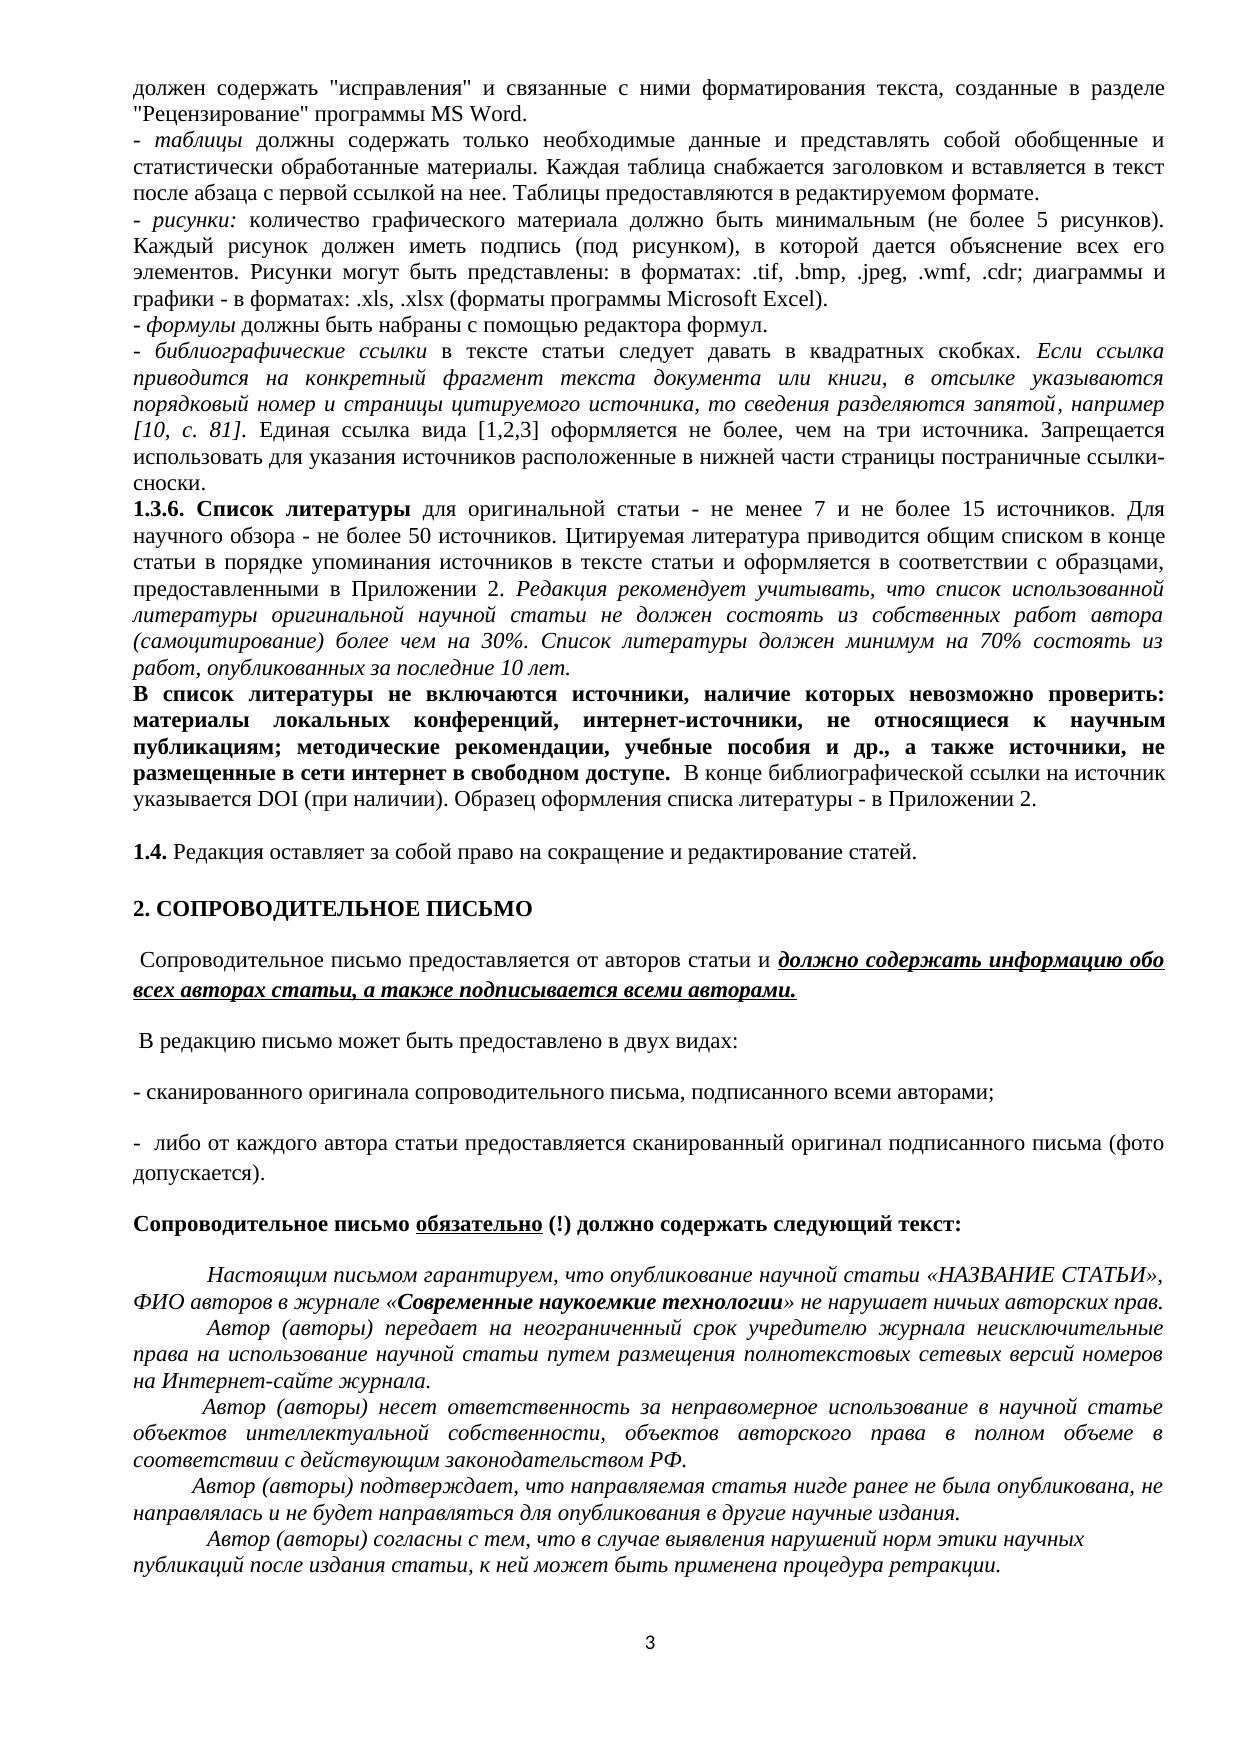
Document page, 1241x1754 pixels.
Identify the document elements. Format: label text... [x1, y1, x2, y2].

text Автор (авторы) передает на неограниченный срок учредителю журнала неисключительные права на использование научной статьи путем размещения полнотекстовых сетевых версий номеров на Интернет-сайте журнала. [133, 1314, 1167, 1393]
list В список литературы не включаются источники, наличие которых невозможно проверить: материалы локальных конференций, интернет-источники, не относящиеся к научным публикациям; методические рекомендации, учебные пособия и др., а также источники, не размещенные в сети интернет в свободном доступе. В конце библиографической ссылки на источник указывается DOI (при наличии). Образец оформления списка литературы - в Приложении 2. [133, 680, 1167, 812]
text Автор (авторы) несет ответственность за неправомерное использование в научной статье объектов интеллектуальной собственности, объектов авторского права в полном объеме в соответствии с действующим законодательством РФ. [133, 1393, 1167, 1472]
text 2. СОПРОВОДИТЕЛЬНОЕ ПИСЬМО [133, 895, 1167, 921]
text - сканированного оригинала сопроводительного письма, подписанного всеми авторами; [133, 1078, 1167, 1104]
list - библиографические ссылки в тексте статьи следует давать в квадратных скобках. Если ссылка приводится на конкретный фрагмент текста документа или книги, в отсылке указываются порядковый номер и страницы цитируемого источника, то сведения разделяются запятой, например [10, с. 81]. Единая ссылка вида [1,2,3] оформляется не более, чем на три источника. Запрещается использовать для указания источников расположенные в нижней части страницы постраничные ссылки-сноски. [133, 337, 1167, 496]
text Сопроводительное письмо предоставляется от авторов статьи и должно содержать информацию обо всех авторах статьи, а также подписывается всеми авторами. [133, 946, 1167, 1002]
text - либо от каждого автора статьи предоставляется сканированный оригинал подписанного письма (фото допускается). [133, 1129, 1167, 1186]
list - таблицы должны содержать только необходимые данные и представлять собой обобщенные и статистически обработанные материалы. Каждая таблица снабжается заголовком и вставляется в текст после абзаца с первой ссылкой на нее. Таблицы предоставляются в редактируемом формате. [133, 127, 1167, 206]
list 1.3.6. Список литературы для оригинальной статьи - не менее 7 и не более 15 источников. Для научного обзора - не более 50 источников. Цитируемая литература приводится общим списком в конце статьи в порядке упоминания источников в тексте статьи и оформляется в соответствии с образцами, предоставленными в Приложении 2. Редакция рекомендует учитывать, что список использованной литературы оригинальной научной статьи не должен состоять из собственных работ автора (самоцитирование) более чем на 30%. Список литературы должен минимум на 70% состоять из работ, опубликованных за последние 10 лет. [133, 496, 1167, 680]
text Автор (авторы) согласны с тем, что в случае выявления нарушений норм этики научных [133, 1525, 1167, 1551]
list - рисунки: количество графического материала должно быть минимальным (не более 5 рисунков). Каждый рисунок должен иметь подпись (под рисунком), в которой дается объяснение всех его элементов. Рисунки могут быть представлены: в форматах: .tif, .bmp, .jpeg, .wmf, .cdr; диаграммы и графики - в форматах: .xls, .xlsx (форматы программы Microsoft Excel). [133, 206, 1167, 311]
list 1.4. Редакция оставляет за собой право на сокращение и редактирование статей. [133, 838, 1167, 864]
text В редакцию письмо может быть предоставлено в двух видах: [133, 1027, 1167, 1053]
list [133, 74, 1167, 127]
list - формулы должны быть набраны с помощью редактора формул. [133, 311, 1167, 337]
text публикаций после издания статьи, к ней может быть применена процедура ретракции. [133, 1551, 1167, 1578]
text Настоящим письмом гарантируем, что опубликование научной статьи «НАЗВАНИЕ СТАТЬИ», ФИО авторов в журнале «Современные наукоемкие технологии» не нарушает ничьих авторских прав. [133, 1261, 1167, 1314]
text Автор (авторы) подтверждает, что направляемая статья нигде ранее не была опубликована, не направлялась и не будет направляться для опубликования в другие научные издания. [133, 1472, 1167, 1525]
text Сопроводительное письмо обязательно (!) должно содержать следующий текст: [133, 1210, 1167, 1237]
